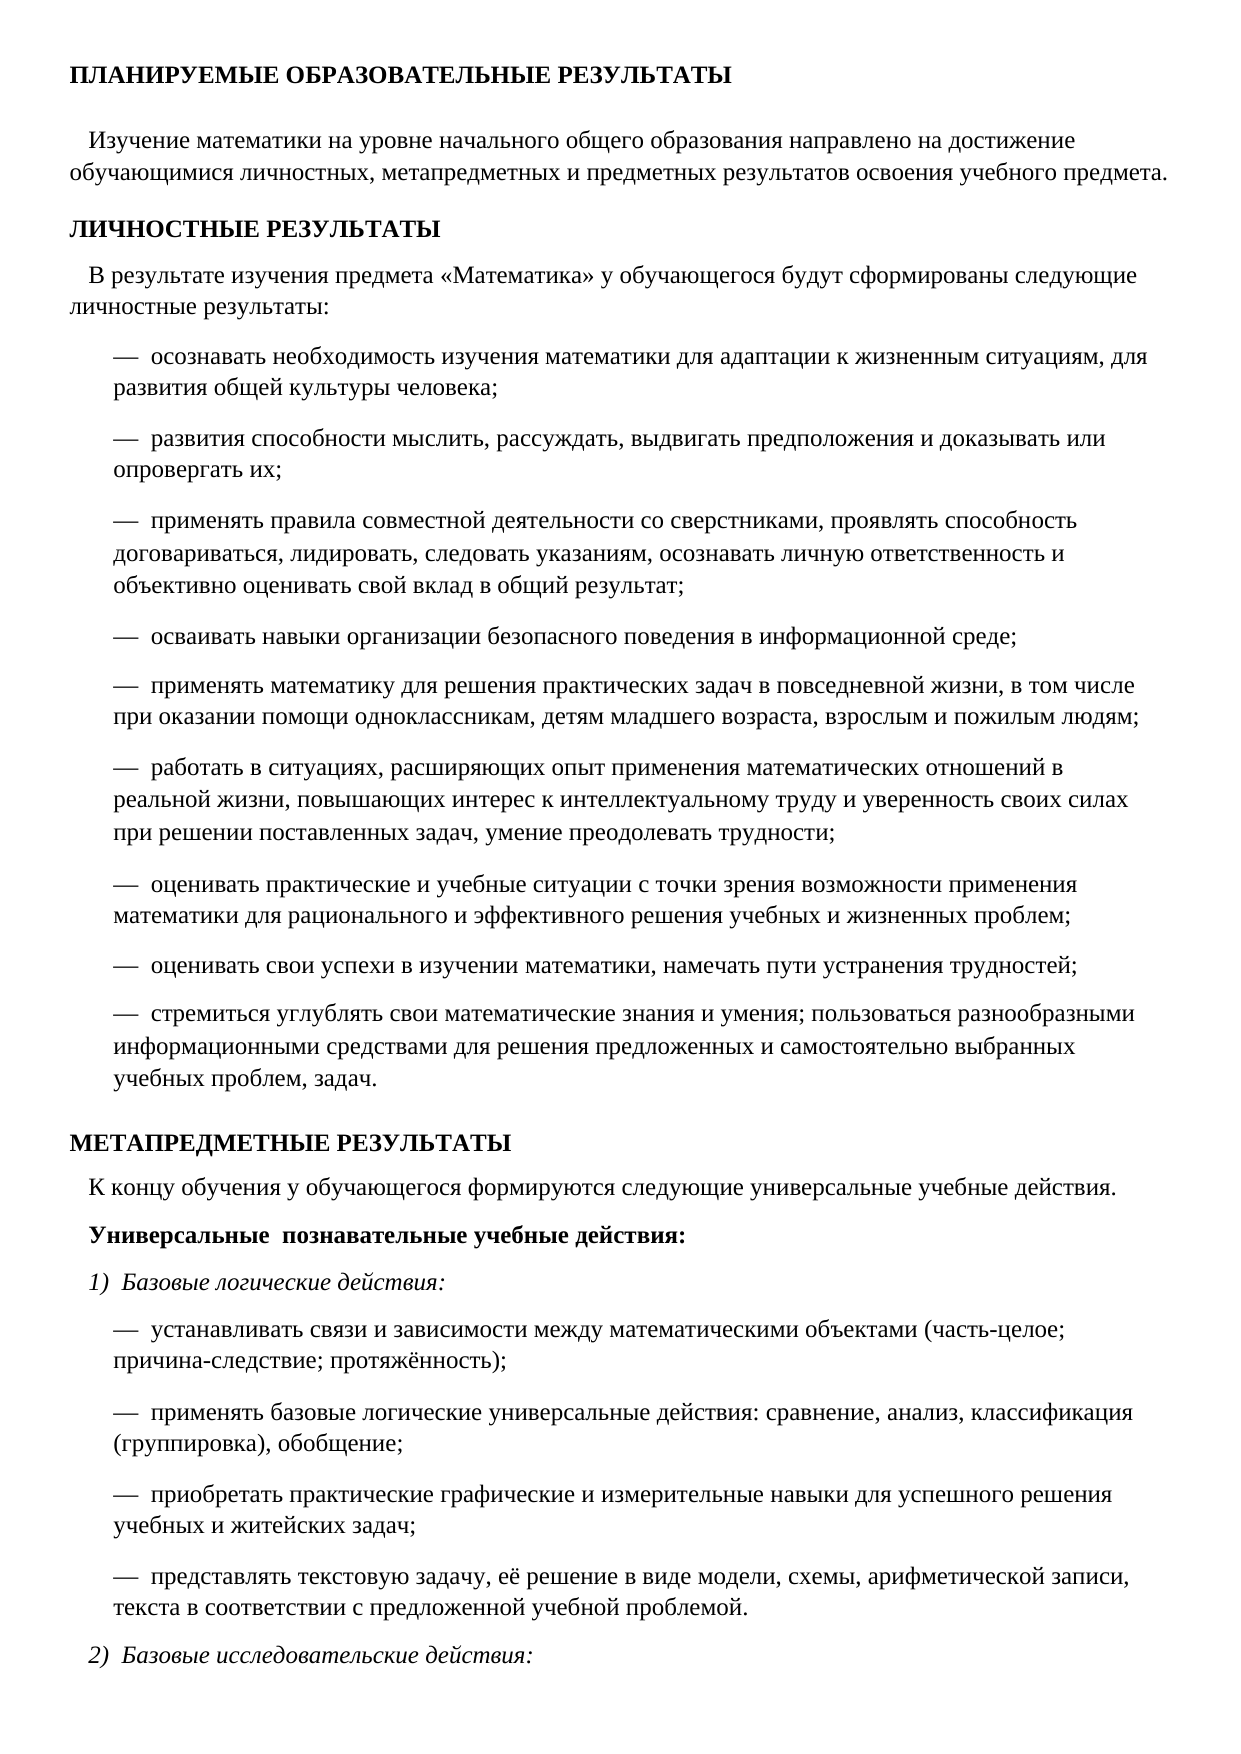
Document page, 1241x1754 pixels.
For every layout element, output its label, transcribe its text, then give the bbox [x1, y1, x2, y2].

text 2) Базовые исследовательские действия: [88, 1642, 1172, 1669]
text Изучение математики на уровне начального общего образования направлено на достижение обучающимися личностных, метапредметных и предметных результатов освоения учебного предмета. [69, 125, 1172, 185]
text — осознавать необходимость изучения математики для адаптации к жизненным ситуациям, для развития общей культуры человека; [113, 341, 1157, 401]
text — оценивать свои успехи в изучении математики, намечать пути устранения трудностей; [113, 951, 1172, 978]
text — устанавливать связи и зависимости между математическими объектами (часть-целое; причина-следствие; протяжённость); [113, 1314, 1067, 1374]
text — развития способности мыслить, рассуждать, выдвигать предположения и доказывать или опровергать их; [113, 423, 1112, 483]
text — применять базовые логические универсальные действия: сравнение, анализ, классификация (группировка), обобщение; [113, 1397, 1142, 1457]
text 1) Базовые логические действия: [88, 1268, 1172, 1296]
text — стремиться углублять свои математические знания и умения; пользоваться разнообразными информационными средствами для решения предложенных и самостоятельно выбранных учебных проблем, задач. [113, 998, 1142, 1092]
text — представлять текстовую задачу, её решение в виде модели, схемы, арифметической записи, текста в соответствии с предложенной учебной проблемой. [113, 1561, 1142, 1621]
text В результате изучения предмета «Математика» у обучающегося будут сформированы следующие личностные результаты: [69, 260, 1142, 320]
text Универсальные познавательные учебные действия: [88, 1221, 1172, 1249]
text К концу обучения у обучающегося формируются следующие универсальные учебные действия. [88, 1174, 1172, 1201]
text МЕТАПРЕДМЕТНЫЕ РЕЗУЛЬТАТЫ [69, 1129, 1172, 1157]
text — применять правила совместной деятельности со сверстниками, проявлять способность договариваться, лидировать, следовать указаниям, осознавать личную ответственность и объективно оценивать свой вклад в общий результат; [113, 506, 1082, 599]
text — применять математику для решения практических задач в повседневной жизни, в том числе при оказании помощи одноклассникам, детям младшего возраста, взрослым и пожилым людям; [113, 670, 1157, 730]
text — осваивать навыки организации безопасного поведения в информационной среде; [113, 623, 1172, 650]
text ЛИЧНОСТНЫЕ РЕЗУЛЬТАТЫ [69, 215, 1172, 242]
text — приобретать практические графические и измерительные навыки для успешного решения учебных и житейских задач; [113, 1479, 1127, 1539]
text — оценивать практические и учебные ситуации с точки зрения возможности применения математики для рационального и эффективного решения учебных и жизненных проблем; [113, 869, 1082, 929]
text ПЛАНИРУЕМЫЕ ОБРАЗОВАТЕЛЬНЫЕ РЕЗУЛЬТАТЫ [69, 62, 1172, 89]
text — работать в ситуациях, расширяющих опыт применения математических отношений в реальной жизни, повышающих интерес к интеллектуальному труду и уверенность своих силах при решении поставленных задач, умение преодолевать трудности; [113, 752, 1142, 846]
